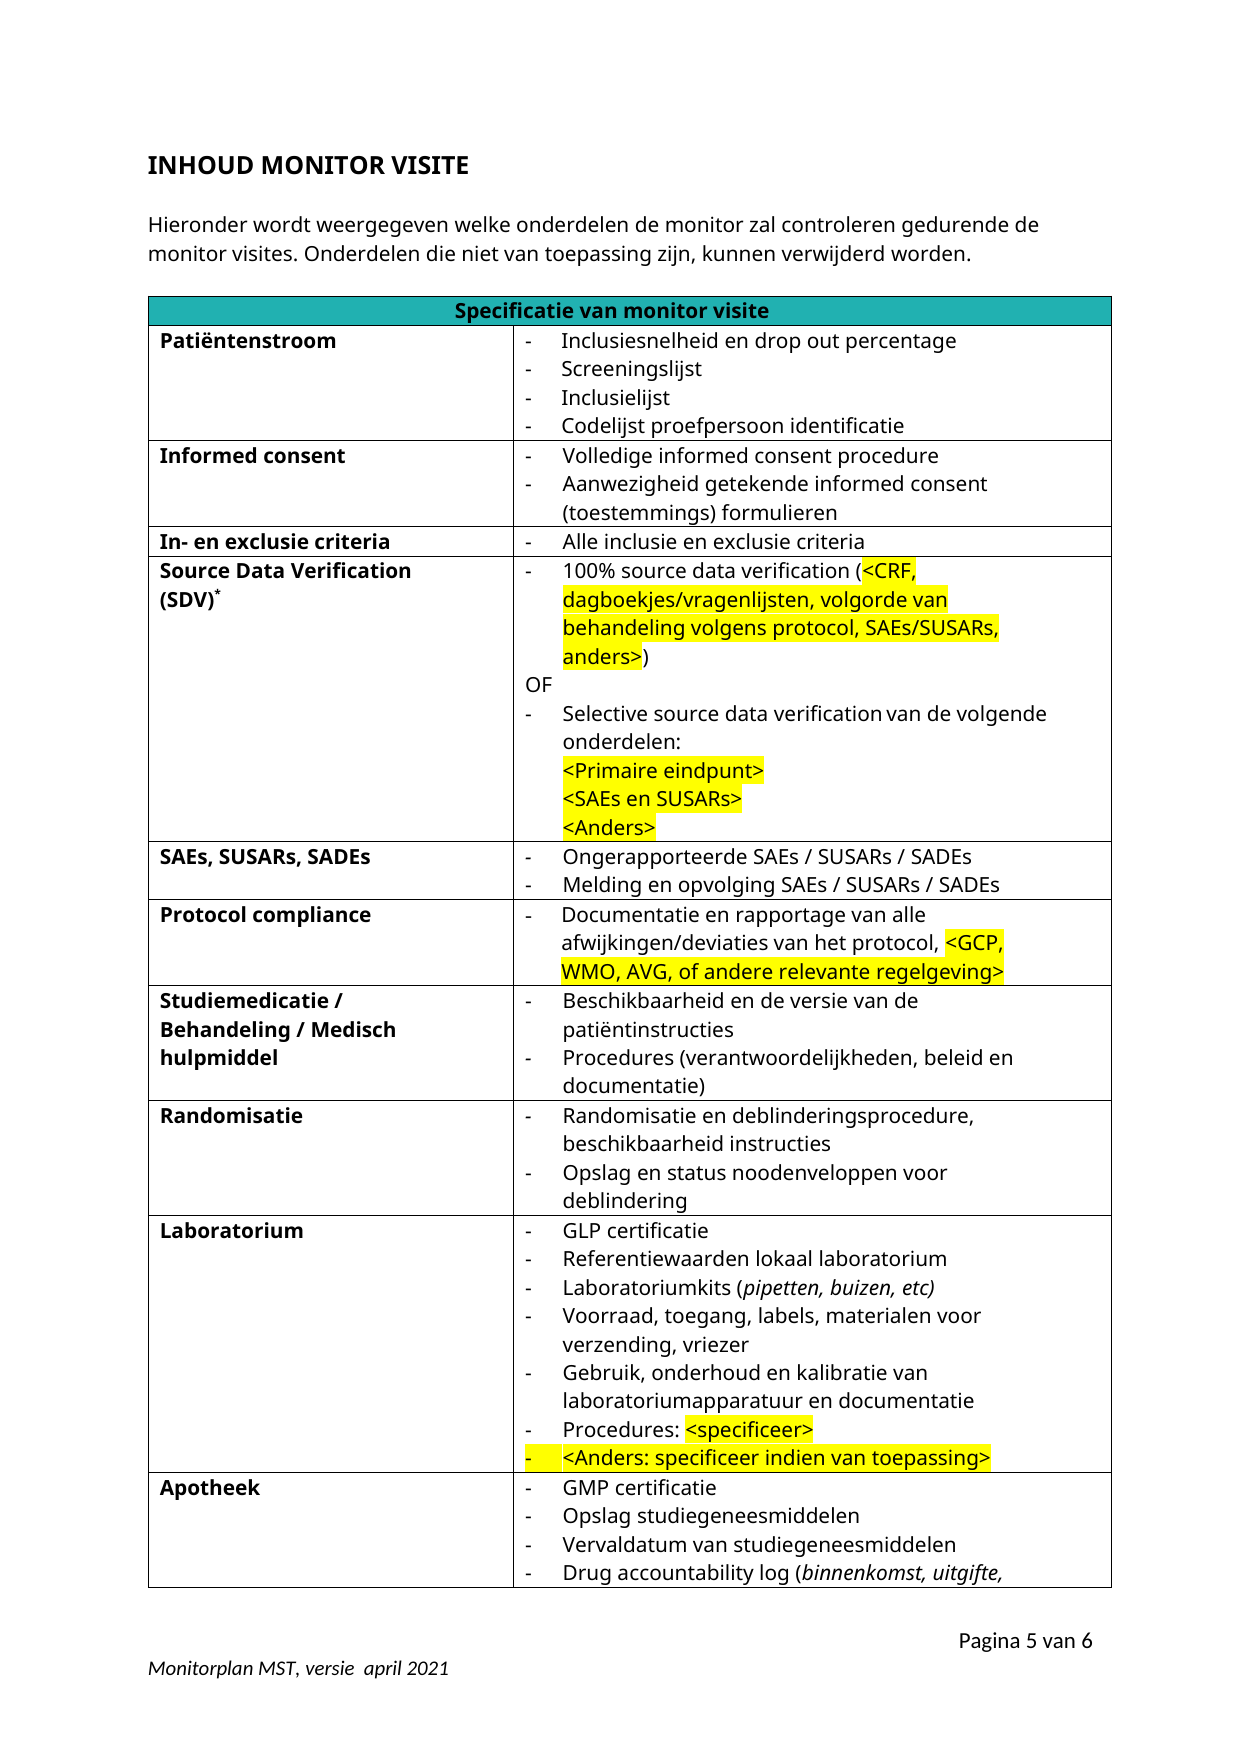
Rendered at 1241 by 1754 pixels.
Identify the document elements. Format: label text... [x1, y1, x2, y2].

text INHOUD MONITOR VISITE [148, 148, 1092, 182]
table_cell Ongerapporteerde SAEs / SUSARs / SADEs Melding en opvolging SAEs / SUSARs / SADEs [514, 842, 1111, 899]
table_cell Protocol compliance [149, 900, 513, 985]
table_cell Studiemedicatie / Behandeling / Medisch hulpmiddel [149, 986, 513, 1100]
table_cell Informed consent [149, 441, 513, 526]
table_cell Volledige informed consent procedure Aanwezigheid getekende informed consent (toestemmings) formulieren [514, 441, 1111, 526]
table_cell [514, 1473, 1111, 1587]
text Hieronder wordt weergegeven welke onderdelen de monitor zal controleren gedurende de monitor visites. Onderdelen die niet van toepassing zijn, kunnen verwijderd worden. [148, 210, 1092, 267]
table_cell Beschikbaarheid en de versie van de patiëntinstructies Procedures (verantwoordelijkheden, beleid en documentatie) [514, 986, 1111, 1100]
table_cell Inclusiesnelheid en drop out percentage Screeningslijst Inclusielijst Codelijst proefpersoon identificatie [514, 326, 1111, 440]
table_cell Apotheek [149, 1473, 513, 1587]
table_cell Randomisatie en deblinderingsprocedure, beschikbaarheid instructies Opslag en status noodenveloppen voor deblindering [514, 1101, 1111, 1215]
table_cell SAEs, SUSARs, SADEs [149, 842, 513, 899]
table_cell Randomisatie [149, 1101, 513, 1215]
table_cell Documentatie en rapportage van alle afwijkingen/deviaties van het protocol, <GCP, WMO, AVG, of andere relevante regelgeving> [514, 900, 1111, 985]
table_header Specificatie van monitor visite [149, 297, 1111, 325]
table_cell Laboratorium [149, 1216, 513, 1472]
table_cell Source Data Verification (SDV)* [149, 557, 513, 841]
table_cell GLP certificatie Referentiewaarden lokaal laboratorium Laboratoriumkits (pipetten, buizen, etc) Voorraad, toegang, labels, materialen voor verzending, vriezer Gebruik, onderhoud en kalibratie van laboratoriumapparatuur en documentatie Procedures: <specificeer> <Anders: specificeer indien van toepassing> [514, 1216, 1111, 1472]
table_cell In- en exclusie criteria [149, 527, 513, 556]
table_cell Patiëntenstroom [149, 326, 513, 440]
table_cell Alle inclusie en exclusie criteria [514, 527, 1111, 556]
table_cell 100% source data verification (<CRF, dagboekjes/vragenlijsten, volgorde van behandeling volgens protocol, SAEs/SUSARs, anders>) OF Selective source data verification van de volgende onderdelen: <Primaire eindpunt> <SAEs en SUSARs> <Anders> [514, 557, 1111, 841]
